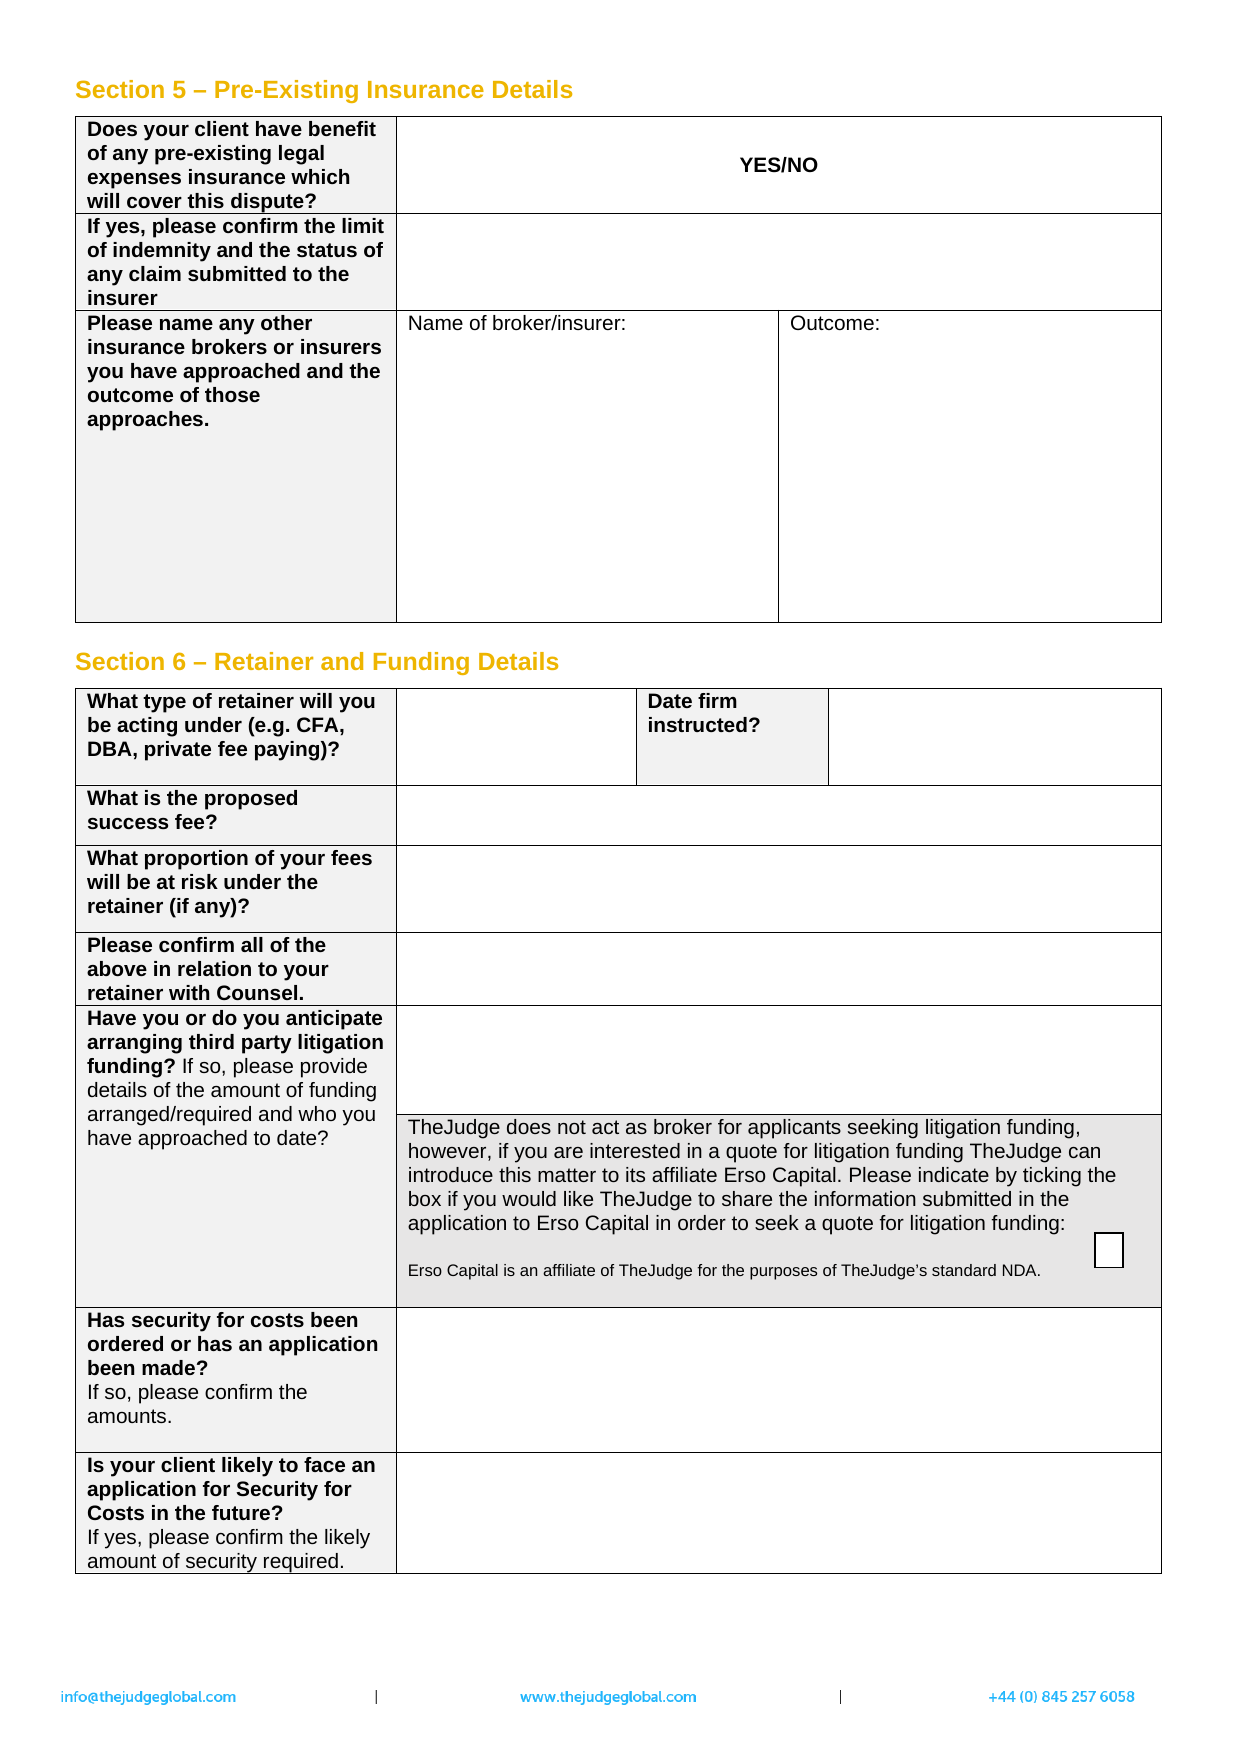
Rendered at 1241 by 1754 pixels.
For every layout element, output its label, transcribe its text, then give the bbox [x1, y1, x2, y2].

table_cell [397, 1006, 1161, 1114]
table_cell Outcome: [779, 311, 1161, 622]
table_header What type of retainer will you be acting under (e.g. CFA, DBA, private fee paying)? [76, 689, 396, 784]
table_header [829, 689, 1161, 784]
table_cell Name of broker/insurer: [397, 311, 778, 622]
text Section 5 – Pre-Existing Insurance Details [75, 75, 1165, 104]
table_cell Is your client likely to face an application for Security for Costs in the future? If yes, please confirm the likely amount of security required. [76, 1453, 396, 1572]
table_cell If yes, please confirm the limit of indemnity and the status of any claim submitted to the insurer [76, 214, 396, 309]
picture [53, 1679, 1160, 1710]
table_cell [397, 846, 1161, 932]
table_cell Has security for costs been ordered or has an application been made? If so, please confirm the amounts. [76, 1308, 396, 1452]
text Section 6 – Retainer and Funding Details [75, 647, 1165, 676]
table_cell [397, 1453, 1161, 1572]
table_cell What proportion of your fees will be at risk under the retainer (if any)? [76, 846, 396, 932]
table_cell Please name any other insurance brokers or insurers you have approached and the outcome of those approaches. [76, 311, 396, 622]
table_cell Please confirm all of the above in relation to your retainer with Counsel. [76, 933, 396, 1005]
table_cell [397, 786, 1161, 845]
table_cell What is the proposed success fee? [76, 786, 396, 845]
table_header [397, 689, 636, 784]
table_cell [397, 1308, 1161, 1452]
table_cell Have you or do you anticipate arranging third party litigation funding? If so, please provide details of the amount of funding arranged/required and who you have approached to date? [76, 1006, 396, 1307]
table_cell TheJudge does not act as broker for applicants seeking litigation funding, however, if you are interested in a quote for litigation funding TheJudge can introduce this matter to its affiliate Erso Capital. Please indicate by ticking the box if you would like TheJudge to share the information submitted in the application to Erso Capital in order to seek a quote for litigation funding: Erso Capital is an affiliate of TheJudge for the purposes of TheJudge’s standard NDA. [397, 1115, 1161, 1307]
table_cell [397, 214, 1161, 309]
table_header Does your client have benefit of any pre-existing legal expenses insurance which will cover this dispute? [76, 117, 396, 213]
table_header YES/NO [397, 117, 1161, 213]
table_cell [397, 933, 1161, 1005]
table_header Date firm instructed? [637, 689, 828, 784]
